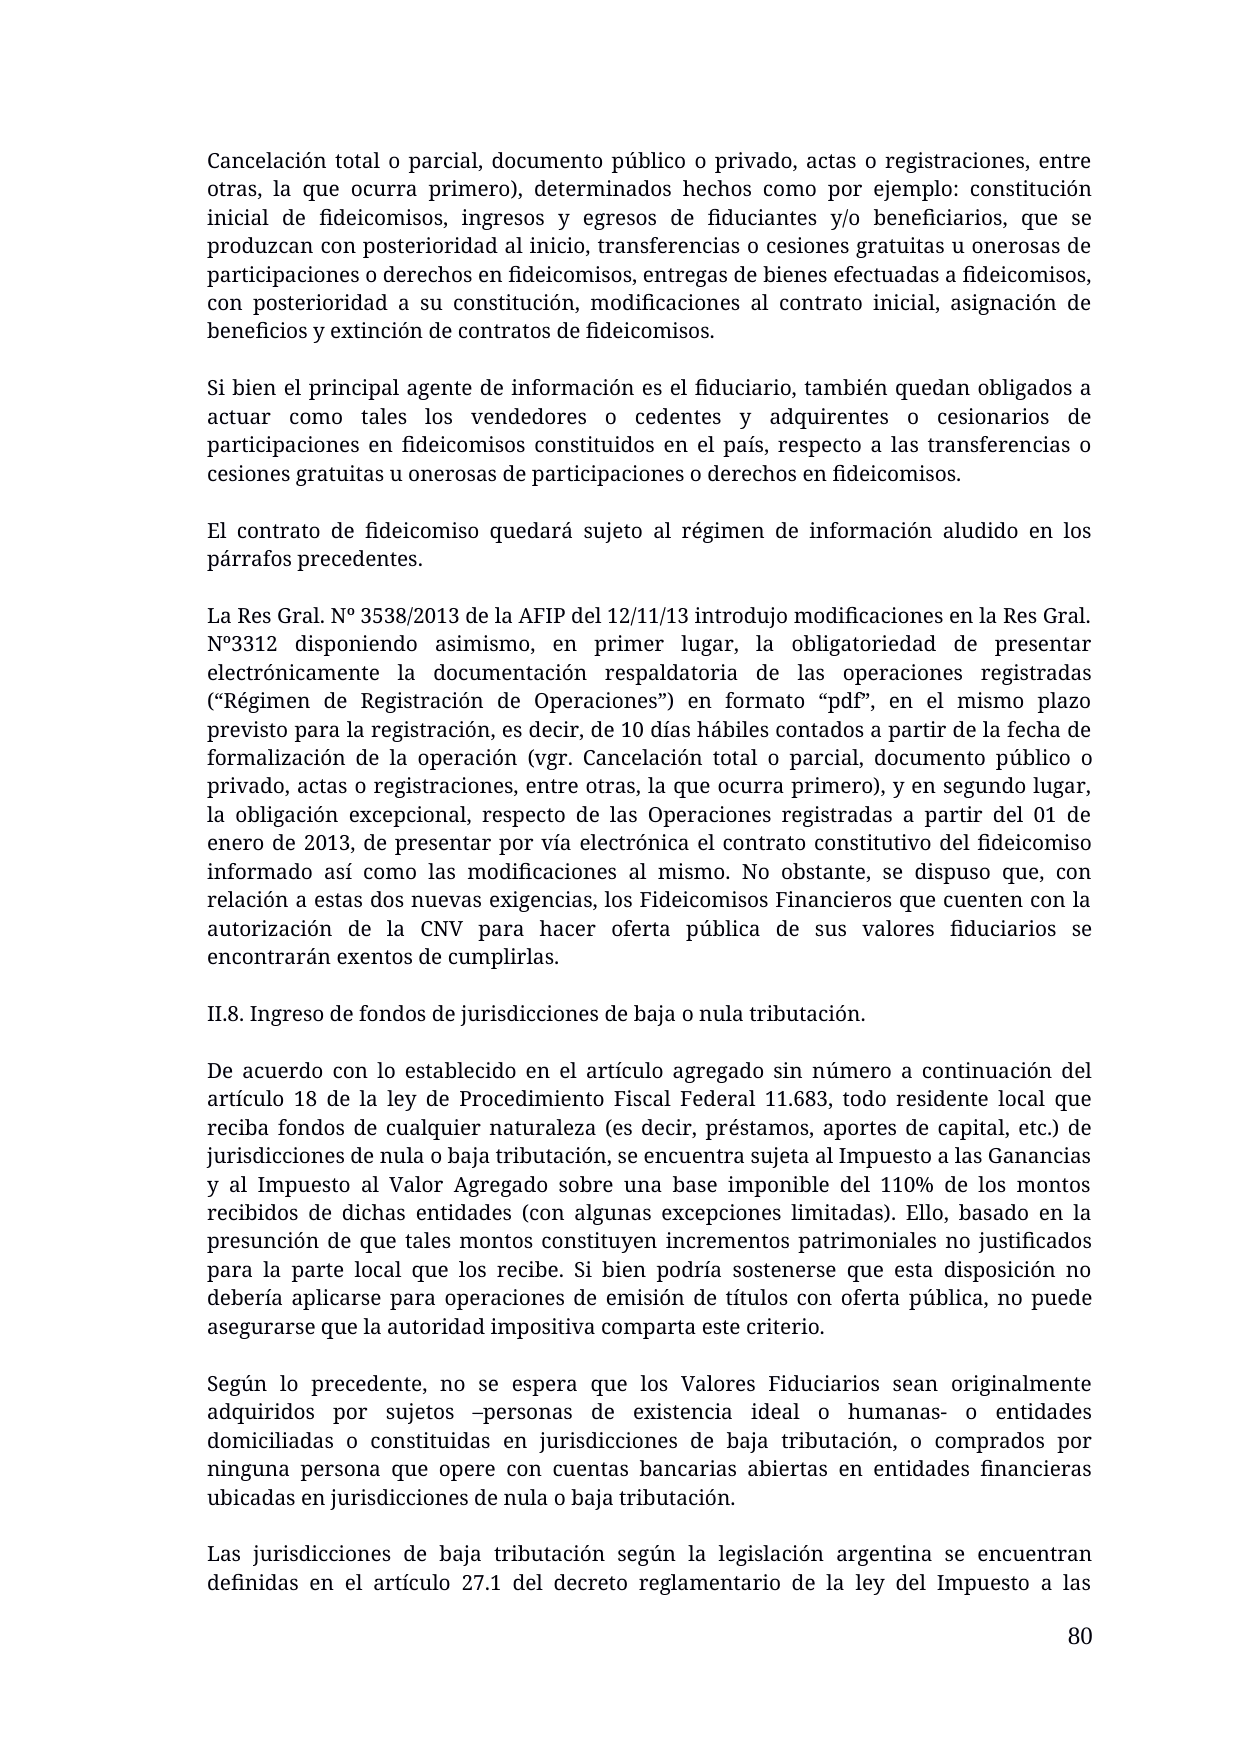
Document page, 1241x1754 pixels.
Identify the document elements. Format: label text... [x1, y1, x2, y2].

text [207, 146, 1092, 345]
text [207, 1539, 1092, 1596]
text II.8. Ingreso de fondos de jurisdicciones de baja o nula tributación. [207, 999, 1092, 1028]
text Según lo precedente, no se espera que los Valores Fiduciarios sean originalmente adquiridos por sujetos –personas de existencia ideal o humanas- o entidades domiciliadas o constituidas en jurisdicciones de baja tributación, o comprados por ninguna persona que opere con cuentas bancarias abiertas en entidades financieras ubicadas en jurisdicciones de nula o baja tributación. [207, 1369, 1092, 1511]
text De acuerdo con lo establecido en el artículo agregado sin número a continuación del artículo 18 de la ley de Procedimiento Fiscal Federal 11.683, todo residente local que reciba fondos de cualquier naturaleza (es decir, préstamos, aportes de capital, etc.) de jurisdicciones de nula o baja tributación, se encuentra sujeta al Impuesto a las Ganancias y al Impuesto al Valor Agregado sobre una base imponible del 110% de los montos recibidos de dichas entidades (con algunas excepciones limitadas). Ello, basado en la presunción de que tales montos constituyen incrementos patrimoniales no justificados para la parte local que los recibe. Si bien podría sostenerse que esta disposición no debería aplicarse para operaciones de emisión de títulos con oferta pública, no puede asegurarse que la autoridad impositiva comparta este criterio. [207, 1056, 1092, 1340]
text La Res Gral. Nº 3538/2013 de la AFIP del 12/11/13 introdujo modificaciones en la Res Gral. Nº3312 disponiendo asimismo, en primer lugar, la obligatoriedad de presentar electrónicamente la documentación respaldatoria de las operaciones registradas (“Régimen de Registración de Operaciones”) en formato “pdf”, en el mismo plazo previsto para la registración, es decir, de 10 días hábiles contados a partir de la fecha de formalización de la operación (vgr. Cancelación total o parcial, documento público o privado, actas o registraciones, entre otras, la que ocurra primero), y en segundo lugar, la obligación excepcional, respecto de las Operaciones registradas a partir del 01 de enero de 2013, de presentar por vía electrónica el contrato constitutivo del fideicomiso informado así como las modificaciones al mismo. No obstante, se dispuso que, con relación a estas dos nuevas exigencias, los Fideicomisos Financieros que cuenten con la autorización de la CNV para hacer oferta pública de sus valores fiduciarios se encontrarán exentos de cumplirlas. [207, 601, 1092, 971]
text Si bien el principal agente de información es el fiduciario, también quedan obligados a actuar como tales los vendedores o cedentes y adquirentes o cesionarios de participaciones en fideicomisos constituidos en el país, respecto a las transferencias o cesiones gratuitas u onerosas de participaciones o derechos en fideicomisos. [207, 373, 1092, 487]
text El contrato de fideicomiso quedará sujeto al régimen de información aludido en los párrafos precedentes. [207, 516, 1092, 573]
